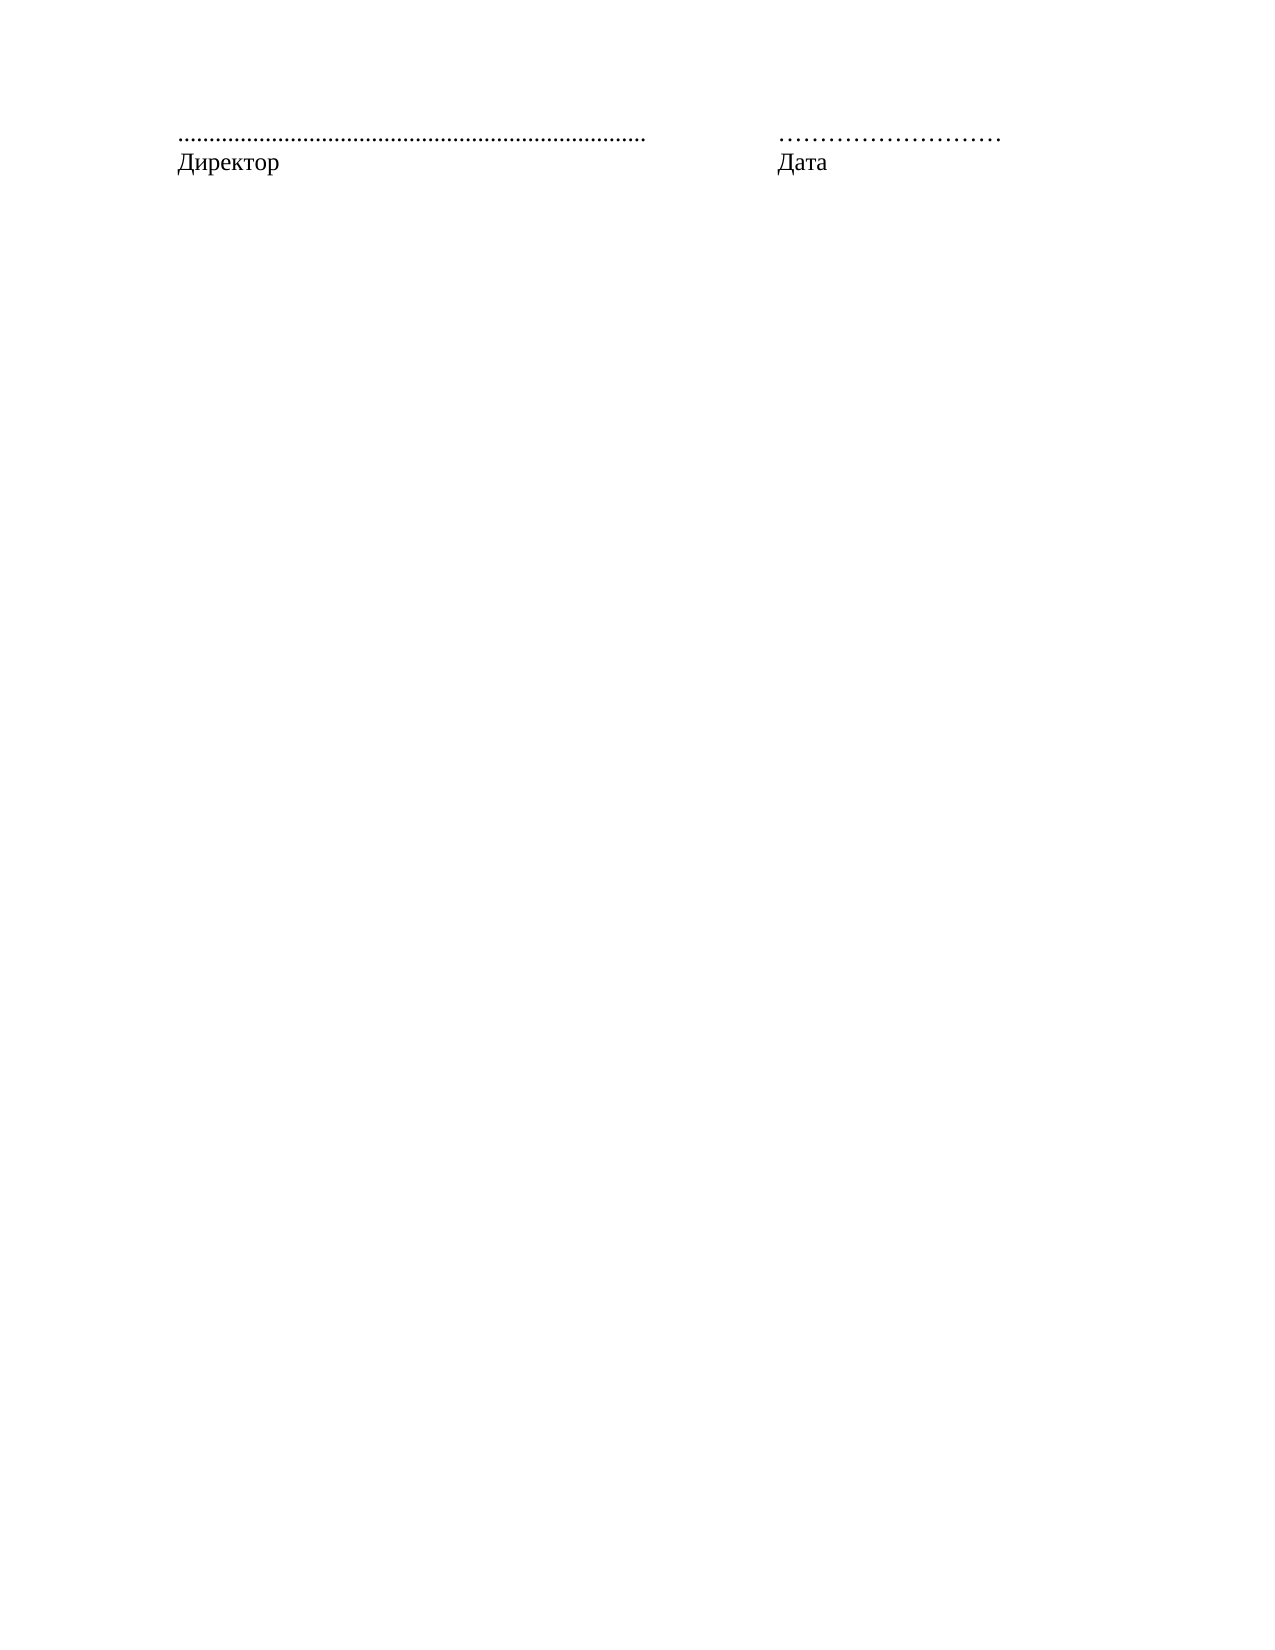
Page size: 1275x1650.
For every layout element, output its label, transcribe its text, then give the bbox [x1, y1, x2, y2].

text Директор Дата [177, 147, 1186, 176]
text ........................................................................... ……………………… [177, 118, 1186, 147]
